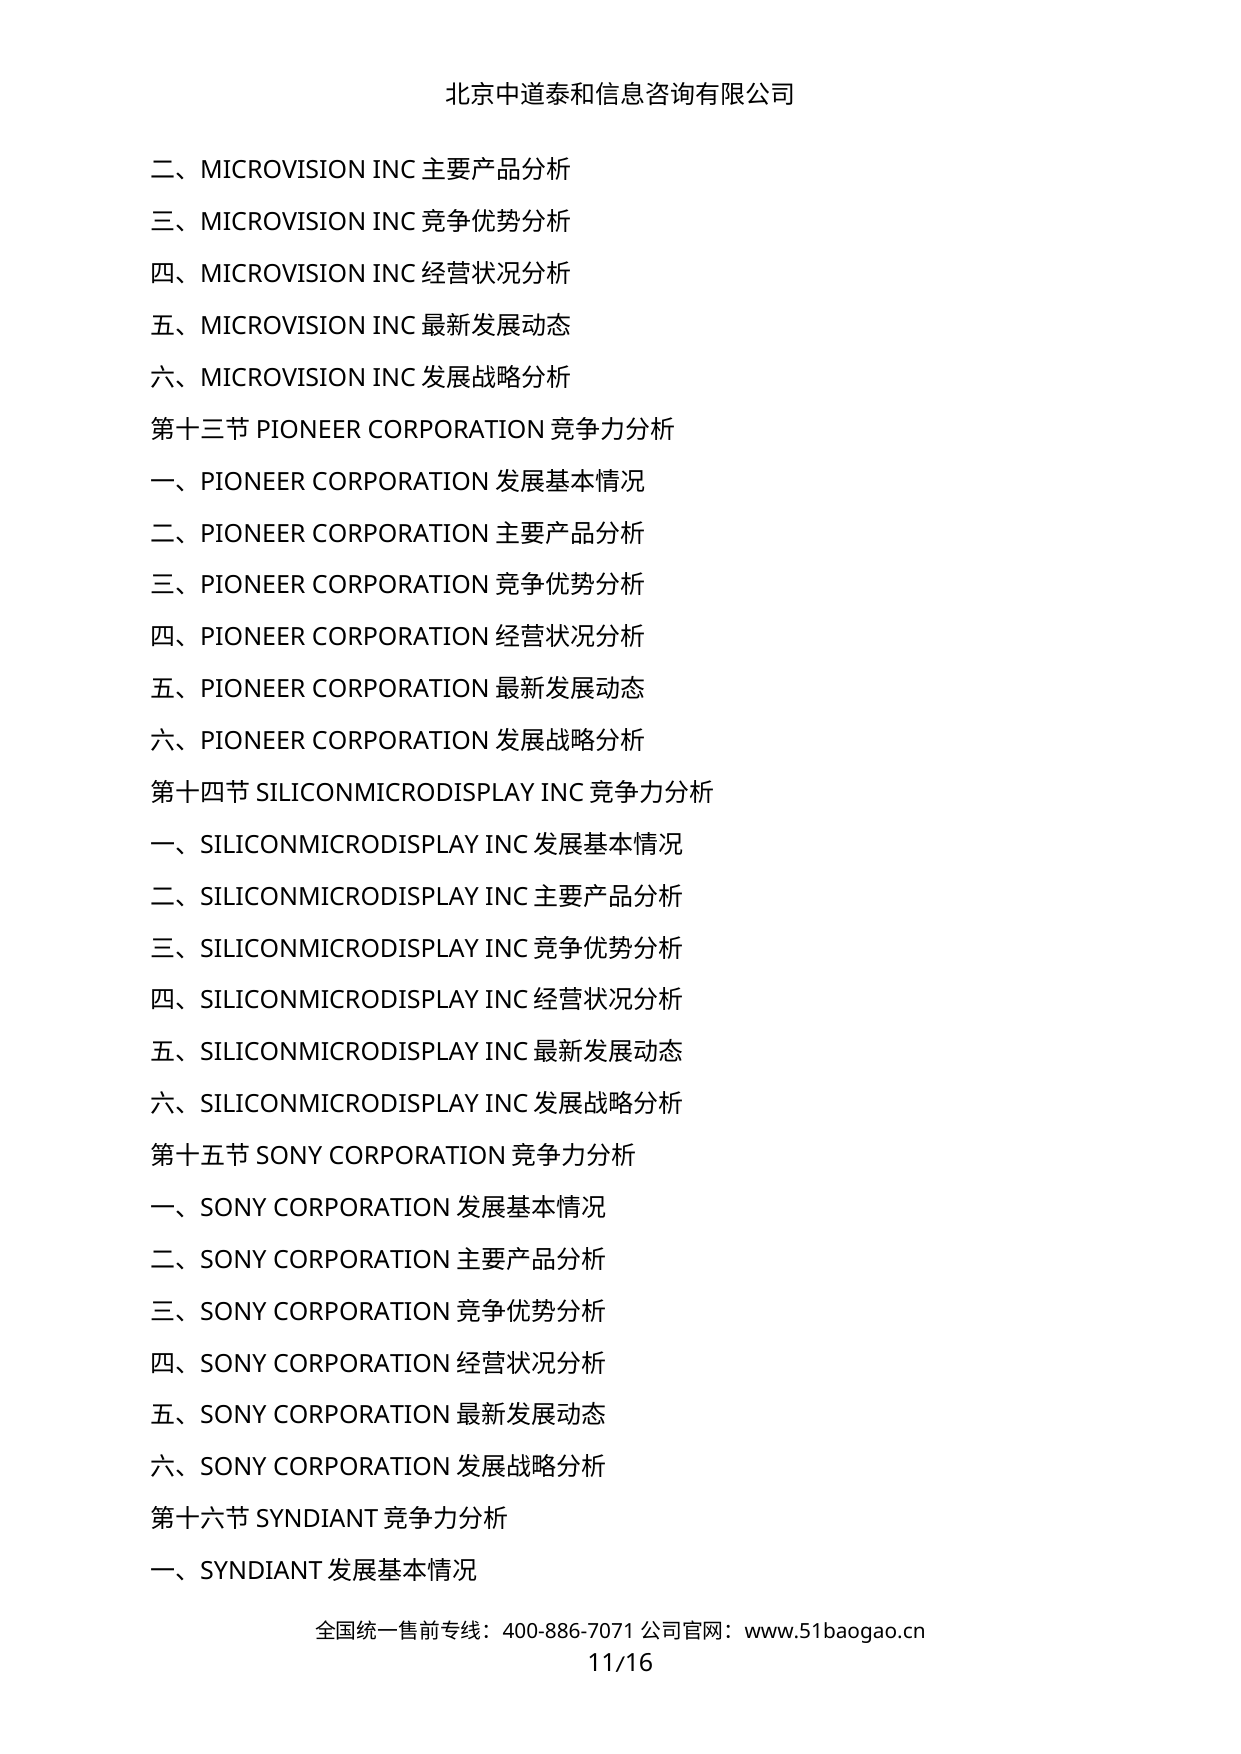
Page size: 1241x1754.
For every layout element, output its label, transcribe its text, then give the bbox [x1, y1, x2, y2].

text 五、SONY CORPORATION最新发展动态 [150, 1395, 1090, 1431]
text 三、PIONEER CORPORATION竞争优势分析 [150, 565, 1090, 601]
text 四、PIONEER CORPORATION经营状况分析 [150, 617, 1090, 653]
text 四、SONY CORPORATION经营状况分析 [150, 1343, 1090, 1379]
text 二、SONY CORPORATION主要产品分析 [150, 1239, 1090, 1276]
text 五、SILICONMICRODISPLAY INC最新发展动态 [150, 1032, 1090, 1068]
text 二、PIONEER CORPORATION主要产品分析 [150, 513, 1090, 549]
text 第十三节 PIONEER CORPORATION竞争力分析 [150, 409, 1090, 446]
text 第十五节 SONY CORPORATION竞争力分析 [150, 1136, 1090, 1172]
text 二、SILICONMICRODISPLAY INC主要产品分析 [150, 876, 1090, 912]
text 六、MICROVISION INC发展战略分析 [150, 357, 1090, 394]
text 三、MICROVISION INC竞争优势分析 [150, 202, 1090, 238]
text 三、SONY CORPORATION竞争优势分析 [150, 1291, 1090, 1327]
text 五、PIONEER CORPORATION最新发展动态 [150, 669, 1090, 705]
text 六、SILICONMICRODISPLAY INC发展战略分析 [150, 1084, 1090, 1120]
text 第十四节 SILICONMICRODISPLAY INC竞争力分析 [150, 772, 1090, 809]
text 二、MICROVISION INC主要产品分析 [150, 150, 1090, 186]
text 六、PIONEER CORPORATION发展战略分析 [150, 721, 1090, 757]
text 一、SYNDIANT发展基本情况 [150, 1551, 1090, 1587]
text 四、SILICONMICRODISPLAY INC经营状况分析 [150, 980, 1090, 1016]
text 一、SILICONMICRODISPLAY INC发展基本情况 [150, 824, 1090, 861]
text 四、MICROVISION INC经营状况分析 [150, 254, 1090, 290]
text 一、PIONEER CORPORATION发展基本情况 [150, 461, 1090, 497]
text 五、MICROVISION INC最新发展动态 [150, 306, 1090, 342]
text 一、SONY CORPORATION发展基本情况 [150, 1187, 1090, 1224]
text 六、SONY CORPORATION发展战略分析 [150, 1447, 1090, 1483]
text 第十六节 SYNDIANT竞争力分析 [150, 1499, 1090, 1535]
text 三、SILICONMICRODISPLAY INC竞争优势分析 [150, 928, 1090, 964]
